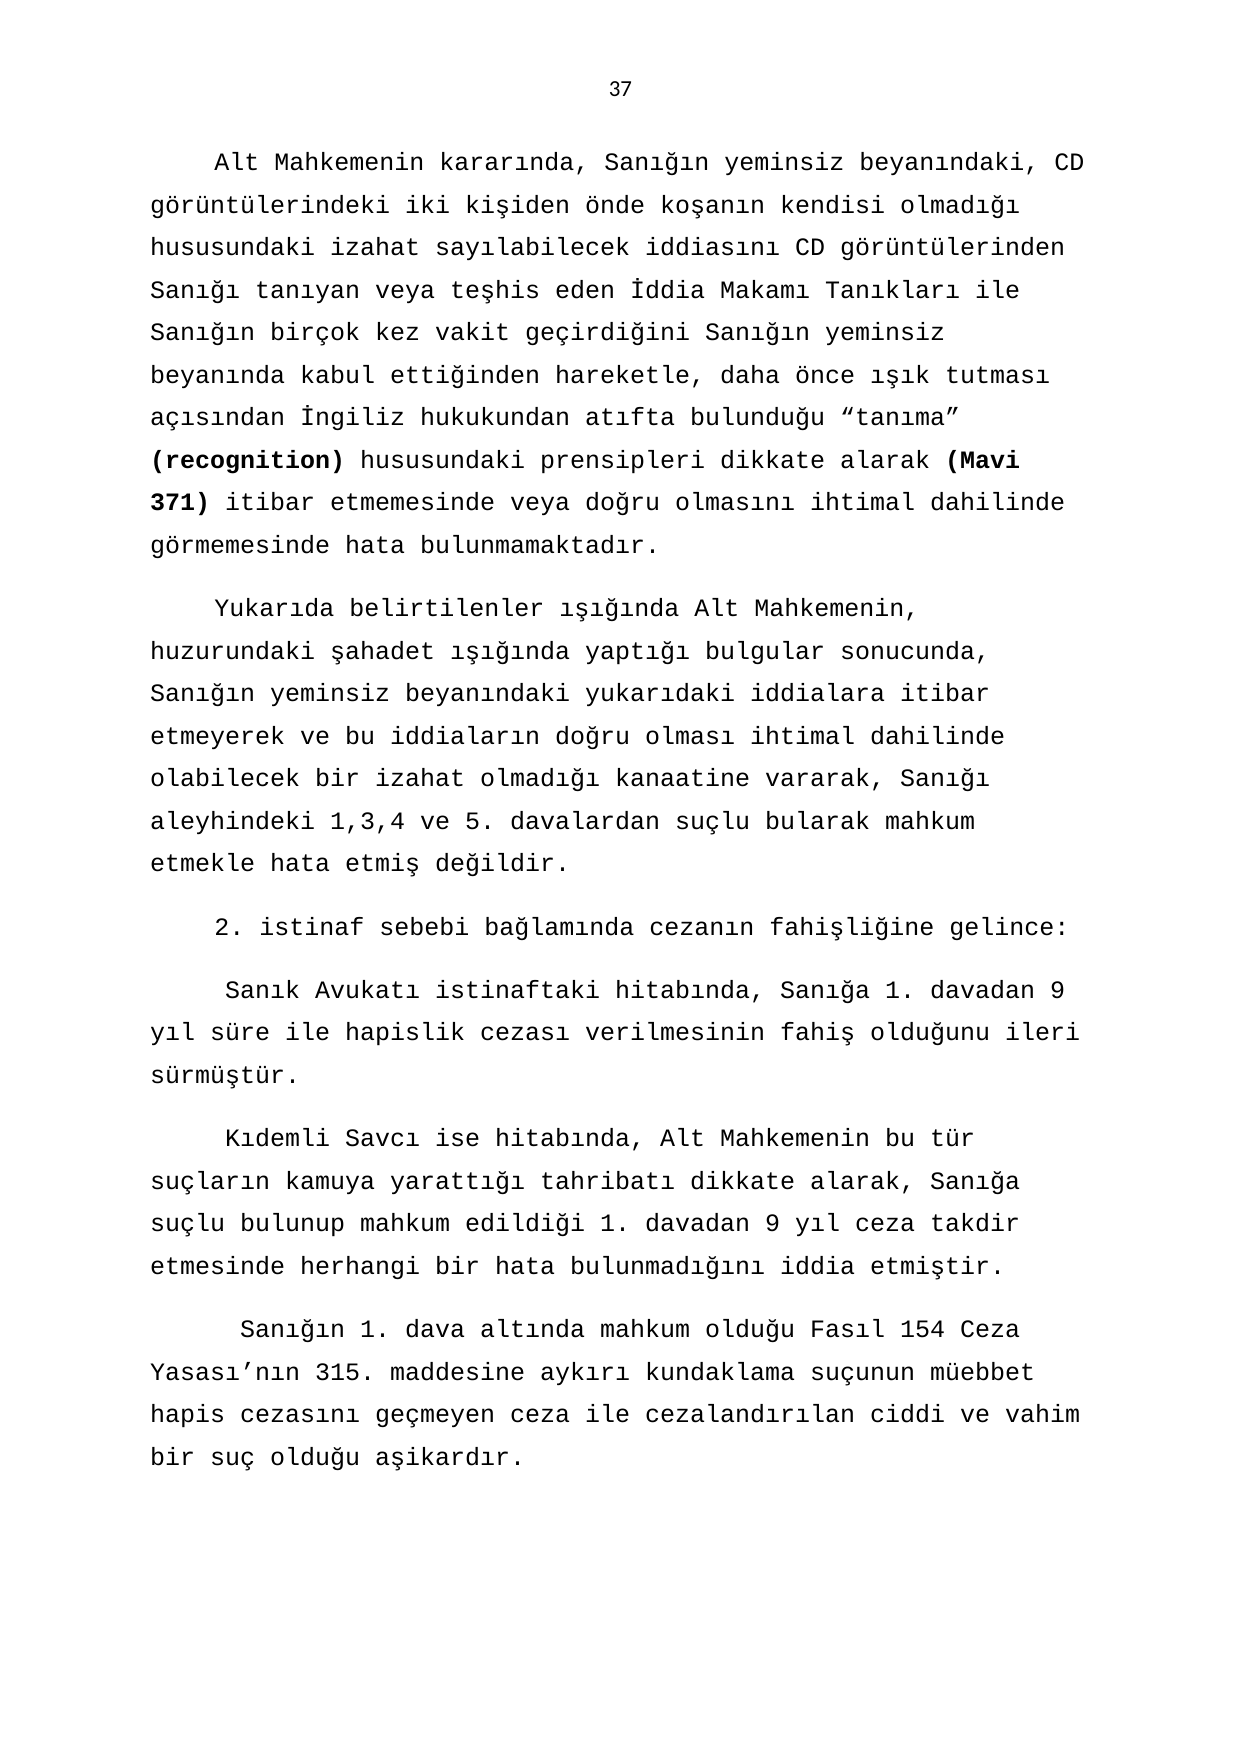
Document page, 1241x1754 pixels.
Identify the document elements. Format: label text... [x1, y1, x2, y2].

text Sanık Avukatı istinaftaki hitabında, Sanığa 1. davadan 9 yıl süre ile hapislik cezası verilmesinin fahiş olduğunu ileri sürmüştür. [150, 977, 1090, 1091]
text Yukarıda belirtilenler ışığında Alt Mahkemenin, huzurundaki şahadet ışığında yaptığı bulgular sonucunda, Sanığın yeminsiz beyanındaki yukarıdaki iddialara itibar etmeyerek ve bu iddiaların doğru olması ihtimal dahilinde olabilecek bir izahat olmadığı kanaatine vararak, Sanığı aleyhindeki 1,3,4 ve 5. davalardan suçlu bularak mahkum etmekle hata etmiş değildir. [150, 596, 1090, 879]
text Sanığın 1. dava altında mahkum olduğu Fasıl 154 Ceza Yasası’nın 315. maddesine aykırı kundaklama suçunun müebbet hapis cezasını geçmeyen ceza ile cezalandırılan ciddi ve vahim bir suç olduğu aşikardır. [150, 1317, 1090, 1472]
text Kıdemli Savcı ise hitabında, Alt Mahkemenin bu tür suçların kamuya yarattığı tahribatı dikkate alarak, Sanığa suçlu bulunup mahkum edildiği 1. davadan 9 yıl ceza takdir etmesinde herhangi bir hata bulunmadığını iddia etmiştir. [150, 1126, 1090, 1282]
text 2. istinaf sebebi bağlamında cezanın fahişliğine gelince: [150, 914, 1090, 942]
text Alt Mahkemenin kararında, Sanığın yeminsiz beyanındaki, CD görüntülerindeki iki kişiden önde koşanın kendisi olmadığı hususundaki izahat sayılabilecek iddiasını CD görüntülerinden Sanığı tanıyan veya teşhis eden İddia Makamı Tanıkları ile Sanığın birçok kez vakit geçirdiğini Sanığın yeminsiz beyanında kabul ettiğinden hareketle, daha önce ışık tutması açısından İngiliz hukukundan atıfta bulunduğu “tanıma” (recognition) hususundaki prensipleri dikkate alarak (Mavi 371) itibar etmemesinde veya doğru olmasını ihtimal dahilinde görmemesinde hata bulunmamaktadır. [150, 150, 1090, 561]
